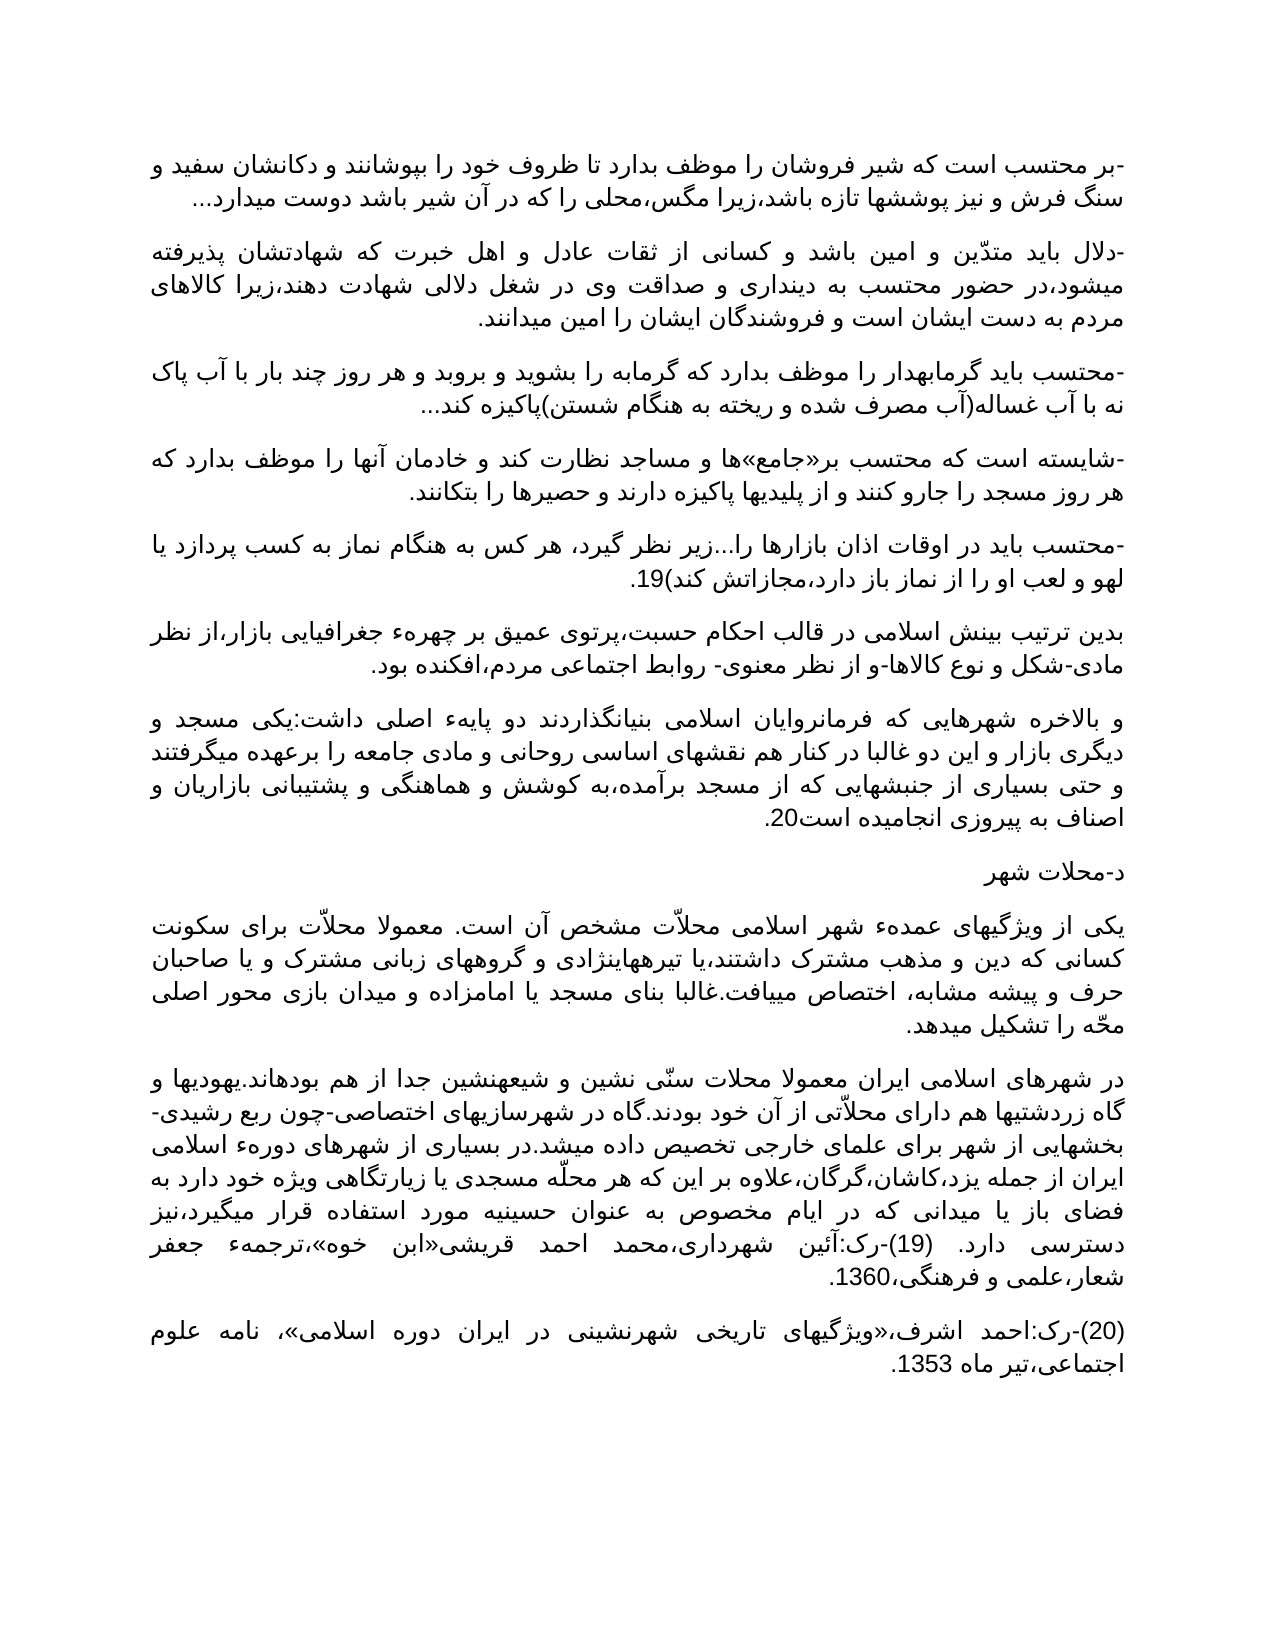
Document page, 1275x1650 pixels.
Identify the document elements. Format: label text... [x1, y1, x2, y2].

text بدین ترتیب بینش اسلامی در قالب احکام حسبت،پرتوی عمیق بر چهرهء جغرافیایی بازار،از نظر مادی-شکل و نوع کالاها-و از نظر معنوی- روابط اجتماعی مردم،افکنده بود. [150, 617, 1125, 679]
text -دلال باید متدّین و امین باشد و کسانی از ثقات عادل و اهل خبرت که شهادتشان پذیرفته می‏شود،در حضور محتسب‏ به دینداری و صداقت وی در شغل دلالی شهادت دهند،زیرا کالاهای مردم به دست ایشان است و فروشندگان ایشان را امین‏ می‏دانند. [150, 237, 1125, 332]
text و بالاخره شهرهایی که فرمانروایان اسلامی بنیان‏گذاردند دو پایهء اصلی داشت:یکی مسجد و دیگری بازار و این دو غالبا در کنار هم‏ نقشهای اساسی روحانی و مادی جامعه را برعهده می‏گرفتند و حتی بسیاری‏ از جنبشهایی که از مسجد برآمده،به کوشش و هماهنگی و پشتیبانی‏ بازاریان و اصناف به پیروزی انجامیده است20. [150, 704, 1125, 832]
text د-محلات شهر [150, 857, 1125, 886]
text -شایسته است که محتسب بر«جامع»ها و مساجد نظارت‏ کند و خادمان آنها را موظف بدارد که هر روز مسجد را جارو کنند و از پلیدیها پاکیزه دارند و حصیرها را بتکانند. [150, 444, 1125, 505]
text یکی از ویژگیهای عمدهء شهر اسلامی محلاّت مشخص آن است. معمولا محلاّت برای سکونت کسانی که دین و مذهب مشترک داشتند،یا تیره‏های‏نژادی و گروههای زبانی مشترک و یا صاحبان حرف و پیشه مشابه، اختصاص می‏یافت.غالبا بنای مسجد یا امامزاده و میدان بازی محور اصلی‏ محّه را تشکیل می‏دهد. [150, 911, 1125, 1039]
text (20)-رک:احمد اشرف،«ویژگیهای تاریخی شهرنشینی در ایران دوره اسلامی»، نامه علوم اجتماعی،تیر ماه 1353. [150, 1316, 1125, 1378]
text در شهرهای اسلامی ایران معمولا محلات سنّی نشین و شیعه‏نشین جدا از هم بوده‏اند.یهودیها و گاه زردشتیها هم دارای محلاّتی از آن خود بودند.گاه در شهرسازیهای اختصاصی-چون ربع رشیدی-بخشهایی‏ از شهر برای علمای خارجی تخصیص داده می‏شد.در بسیاری از شهرهای‏ دورهء اسلامی ایران از جمله یزد،کاشان،گرگان،علاوه بر این که هر محلّه‏ مسجدی یا زیارتگاهی ویژه خود دارد به فضای باز یا میدانی که در ایام‏ مخصوص به عنوان حسینیه مورد استفاده قرار می‏گیرد،نیز دسترسی دارد. (19)-رک:آئین شهرداری،محمد احمد قریشی«ابن خوه»،ترجمهء جعفر شعار،علمی‏ و فرهنگی،1360. [150, 1064, 1125, 1291]
text -بر محتسب است که شیر فروشان را موظف بدارد تا ظروف‏ خود را بپوشانند و دکانشان سفید و سنگ فرش و نیز پوششها تازه‏ باشد،زیرا مگس،محلی را که در آن شیر باشد دوست می‏دارد... [150, 150, 1125, 212]
text -محتسب باید در اوقات اذان بازارها را...زیر نظر گیرد، هر کس به هنگام نماز به کسب پردازد یا لهو و لعب او را از نماز باز دارد،مجازاتش کند)19. [150, 531, 1125, 592]
text -محتسب باید گرمابه‏دار را موظف بدارد که گرمابه را بشوید و بروبد و هر روز چند بار با آب پاک نه با آب غساله(آب‏ مصرف شده و ریخته به هنگام شستن)پاکیزه کند... [150, 357, 1125, 418]
